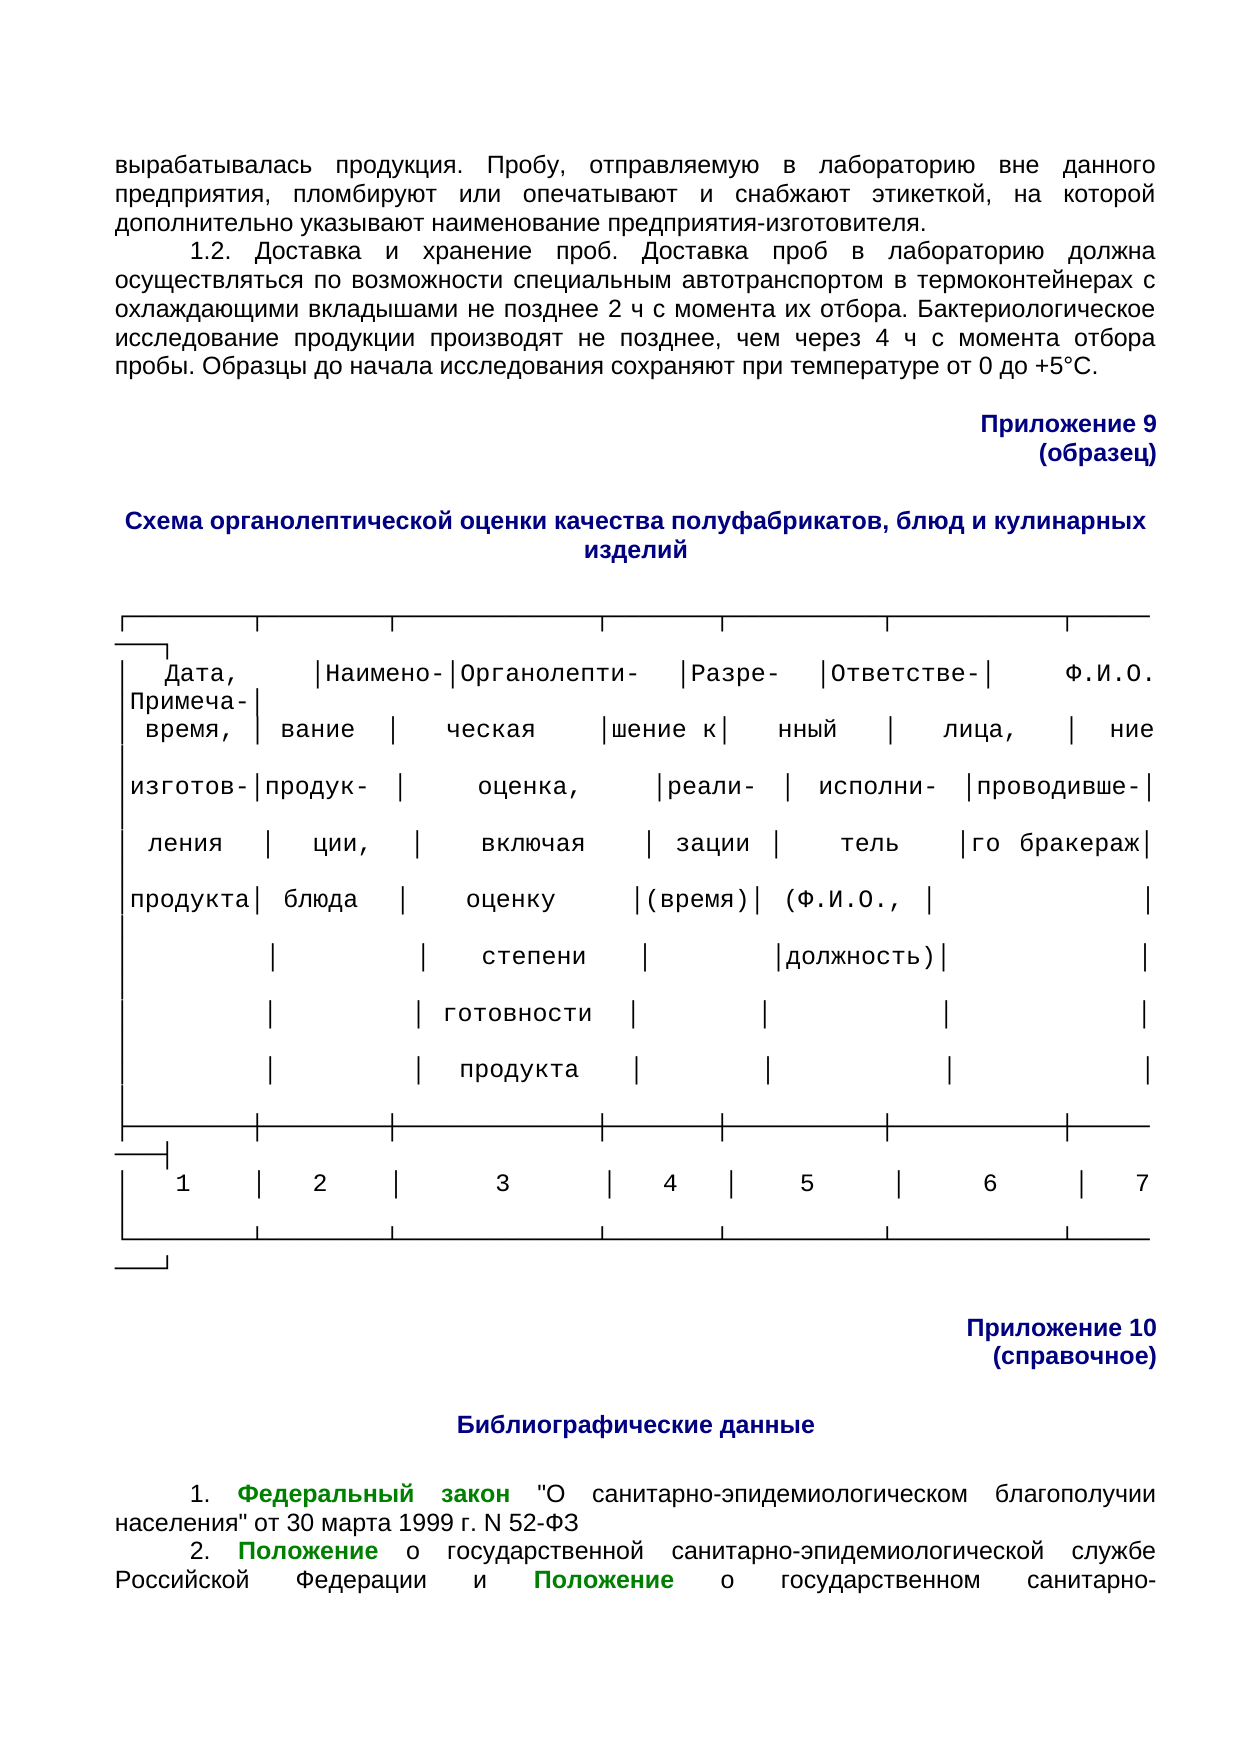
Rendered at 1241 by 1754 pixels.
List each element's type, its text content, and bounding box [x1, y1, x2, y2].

text 1.2. Доставка и хранение проб. Доставка проб в лабораторию должна осуществляться по возможности специальным автотранспортом в термоконтейнерах с охлаждающими вкладышами не позднее 2 ч с момента их отбора. Бактериологическое исследование продукции производят не позднее, чем через 4 ч с момента отбора пробы. Образцы до начала исследования сохраняют при температуре от 0 до +5°C. [114, 236, 1157, 380]
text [114, 1536, 1157, 1594]
text Приложение 9 [114, 409, 1157, 437]
text │ ления │ ции, │ включая │ зации │ тель │го бракераж│ │ [122, 830, 1157, 887]
text (справочное) [114, 1341, 1157, 1370]
text │продукта│ блюда │ оценку │(время)│ (Ф.И.О., │ │ │ [122, 887, 1157, 944]
subtitle Схема органолептической оценки качества полуфабрикатов, блюд и кулинарных изделий [114, 506, 1157, 564]
text └────────┴────────┴─────────────┴───────┴──────────┴───────────┴────────┘ [114, 1227, 1157, 1284]
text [114, 150, 1157, 236]
text │ время, │ вание │ ческая │шение к│ нный │ лица, │ ние │ [122, 717, 1157, 774]
text │ 1 │ 2 │ 3 │ 4 │ 5 │ 6 │ 7 │ [122, 1170, 1157, 1227]
text │ │ │ готовности │ │ │ │ │ [122, 1000, 1157, 1057]
text │ │ │ степени │ │должность)│ │ │ [122, 944, 1157, 1000]
text │ Дата, │Наимено-│Органолепти- │Разре- │Ответстве-│ Ф.И.О. │Примеча-│ [122, 660, 1157, 717]
text Приложение 10 [114, 1312, 1157, 1341]
text (образец) [114, 437, 1157, 466]
text │ │ │ продукта │ │ │ │ │ [122, 1057, 1157, 1114]
text 1. Федеральный закон "О санитарно-эпидемиологическом благополучии населения" от 30 марта 1999 г. N 52-ФЗ [114, 1479, 1157, 1536]
subtitle Библиографические данные [114, 1410, 1157, 1439]
text ┌────────┬────────┬─────────────┬───────┬──────────┬───────────┬────────┐ [114, 604, 1157, 660]
text │изготов-│продук- │ оценка, │реали- │ исполни- │проводивше-│ │ [122, 774, 1157, 830]
text ├────────┼────────┼─────────────┼───────┼──────────┼───────────┼────────┤ [114, 1114, 1157, 1170]
